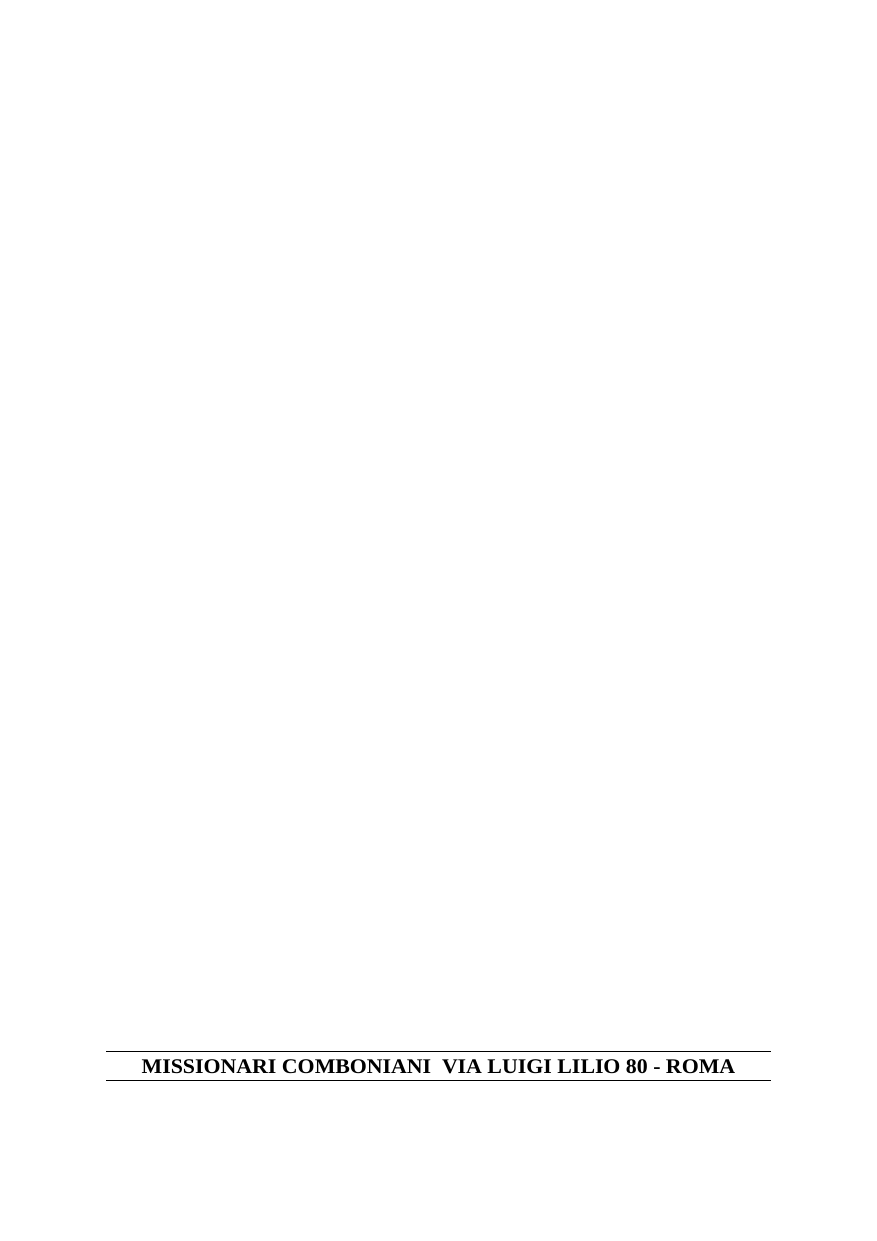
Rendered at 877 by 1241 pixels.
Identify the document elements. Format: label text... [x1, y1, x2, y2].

text MISSIONARI COMBONIANI VIA LUIGI LILIO 80 - ROMA [106, 1052, 771, 1080]
